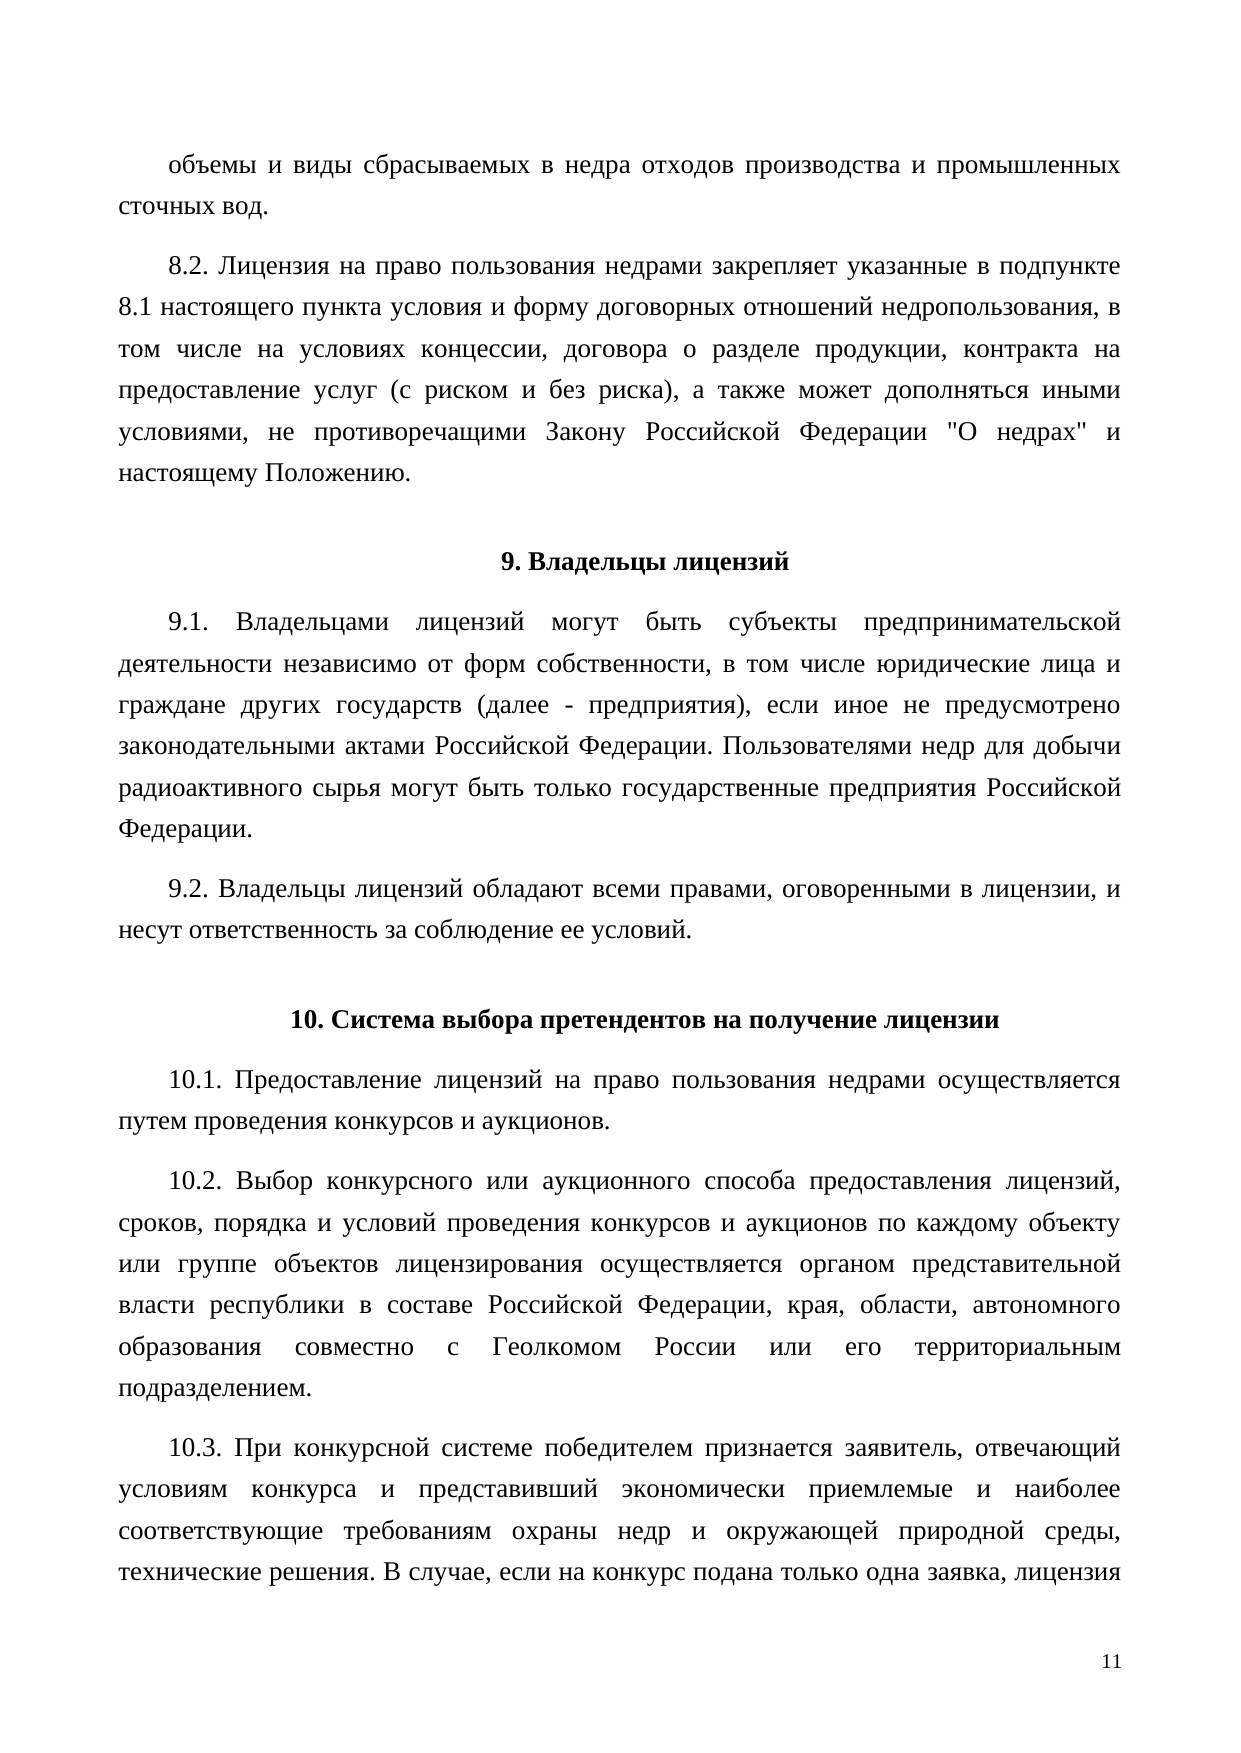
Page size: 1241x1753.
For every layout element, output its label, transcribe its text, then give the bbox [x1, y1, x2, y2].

text 10.2. Выбор конкурсного или аукционного способа предоставления лицензий, сроков, порядка и условий проведения конкурсов и аукционов по каждому объекту или группе объектов лицензирования осуществляется органом представительной власти республики в составе Российской Федерации, края, области, автономного образования совместно с Геолкомом России или его территориальным подразделением. [118, 1164, 1122, 1402]
text 10. Система выбора претендентов на получение лицензии [118, 1003, 1122, 1034]
text 9.2. Владельцы лицензий обладают всеми правами, оговоренными в лицензии, и несут ответственность за соблюдение ее условий. [118, 872, 1122, 945]
text 9. Владельцы лицензий [118, 545, 1122, 576]
text объемы и виды сбрасываемых в недра отходов производства и промышленных сточных вод. [118, 148, 1122, 220]
text 10.1. Предоставление лицензий на право пользования недрами осуществляется путем проведения конкурсов и аукционов. [118, 1063, 1122, 1135]
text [118, 1431, 1122, 1586]
text 9.1. Владельцами лицензий могут быть субъекты предпринимательской деятельности независимо от форм собственности, в том числе юридические лица и граждане других государств (далее - предприятия), если иное не предусмотрено законодательными актами Российской Федерации. Пользователями недр для добычи радиоактивного сырья могут быть только государственные предприятия Российской Федерации. [118, 605, 1122, 843]
text 8.2. Лицензия на право пользования недрами закрепляет указанные в подпункте 8.1 настоящего пункта условия и форму договорных отношений недропользования, в том числе на условиях концессии, договора о разделе продукции, контракта на предоставление услуг (с риском и без риска), а также может дополняться иными условиями, не противоречащими Закону Российской Федерации "О недрах" и настоящему Положению. [118, 249, 1122, 487]
